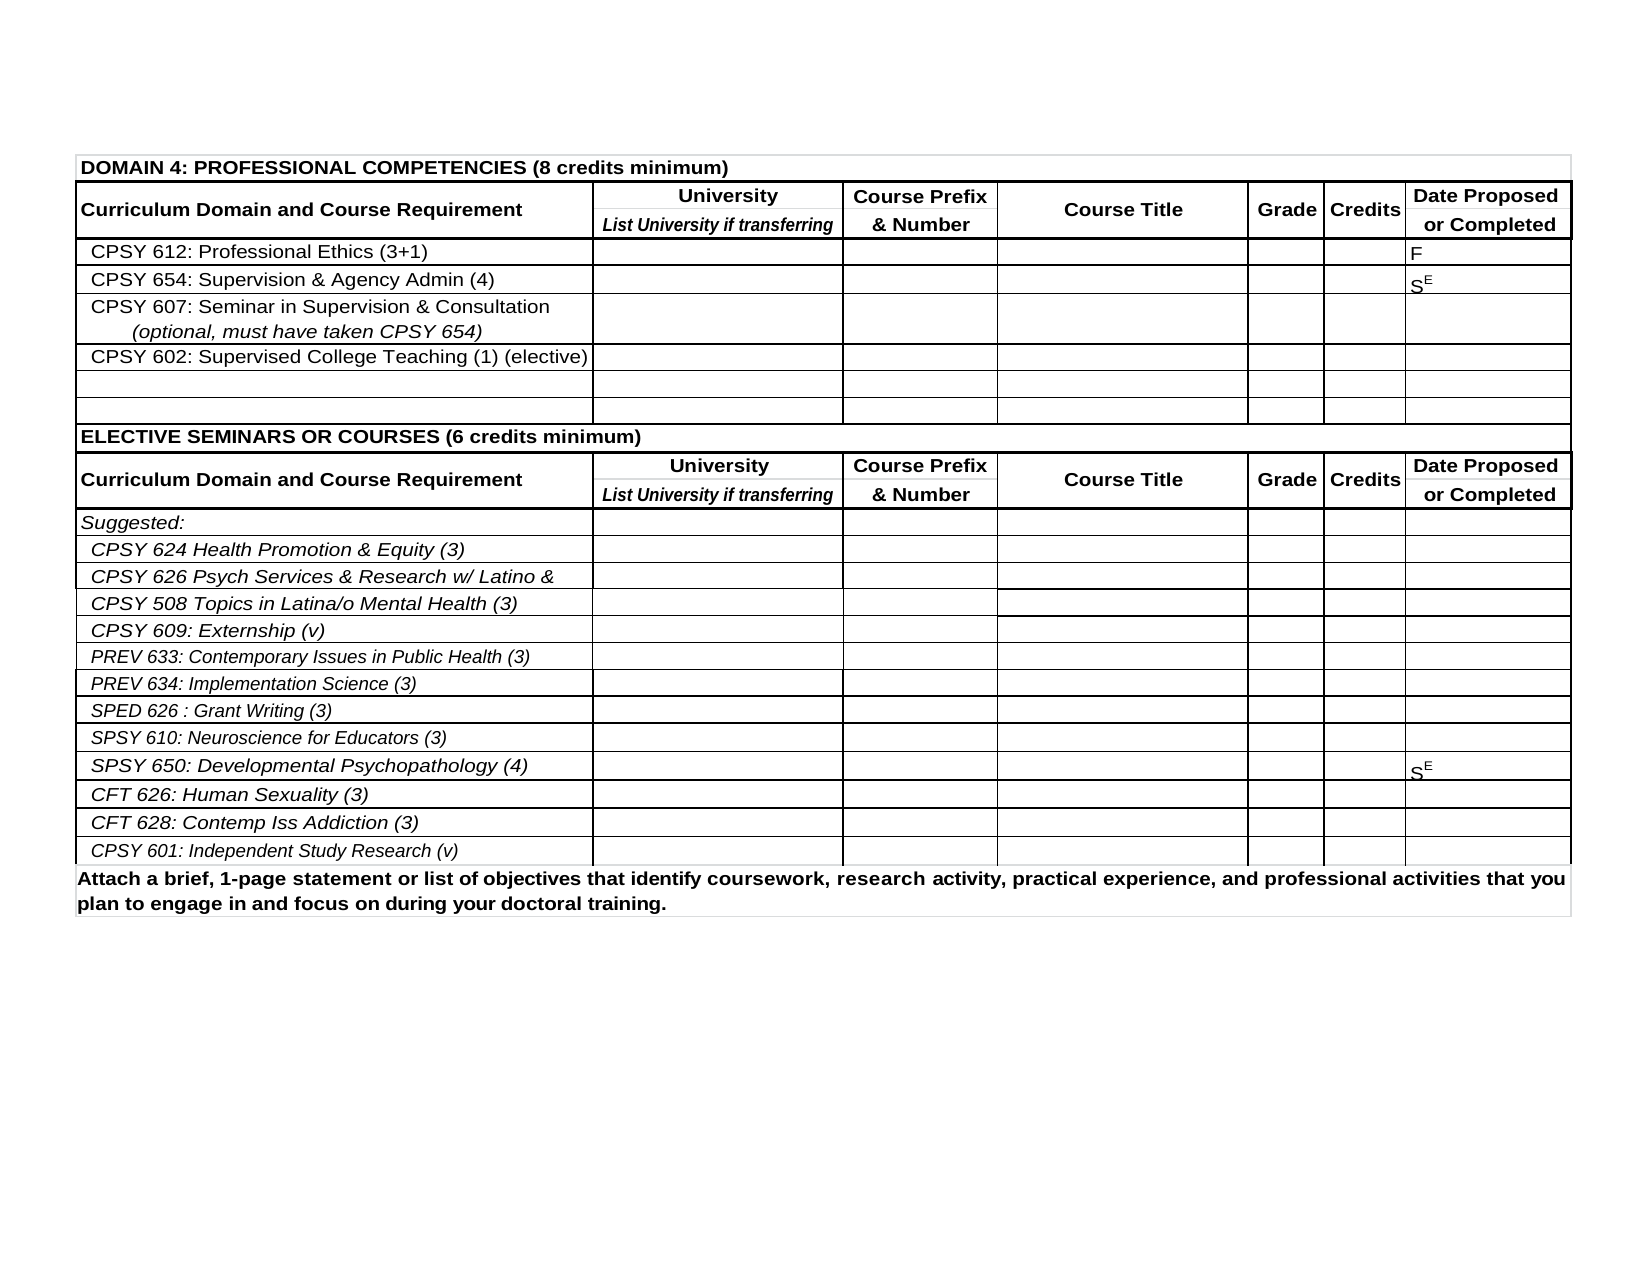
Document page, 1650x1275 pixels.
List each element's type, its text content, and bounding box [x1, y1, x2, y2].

table_cell [998, 670, 1247, 695]
table_cell [1325, 617, 1405, 642]
table_cell CPSY 601: Independent Study Research (v) [77, 837, 592, 864]
table_cell University [594, 183, 842, 208]
table_cell [1325, 781, 1405, 807]
table_cell [844, 589, 997, 615]
table_cell [594, 240, 842, 264]
table_cell [998, 781, 1247, 807]
table_cell [844, 724, 997, 751]
table_cell [1249, 837, 1323, 864]
table_cell SPED 626 : Grant Writing (3) [77, 697, 592, 722]
table_cell [998, 536, 1247, 562]
table_cell [1249, 643, 1323, 669]
table_cell or Completed [1406, 209, 1570, 237]
table_cell [1249, 590, 1323, 615]
table_cell [77, 398, 592, 423]
table_cell [1406, 398, 1570, 423]
table_cell Credits [1325, 183, 1405, 237]
table_cell [1406, 809, 1570, 836]
table_cell [1325, 510, 1405, 535]
table_cell [1249, 345, 1323, 370]
table_cell [1406, 294, 1570, 343]
table_cell [594, 697, 842, 722]
table_cell SE [1406, 752, 1570, 779]
table_cell [1249, 724, 1323, 751]
table_cell [1406, 781, 1570, 807]
table_cell Date Proposed [1406, 454, 1570, 478]
table_cell [1325, 371, 1405, 396]
table_cell [1406, 563, 1570, 588]
table_cell [844, 837, 997, 864]
table_cell [594, 266, 842, 293]
table_cell [844, 240, 997, 264]
table_cell [1249, 617, 1323, 642]
table_cell [594, 294, 842, 343]
table_cell [1406, 670, 1570, 695]
table_cell Course Prefix [844, 183, 997, 208]
table_cell [1325, 809, 1405, 836]
table_cell [844, 398, 997, 423]
table_cell Date Proposed [1406, 183, 1570, 208]
table_cell [844, 781, 997, 807]
table_cell [998, 345, 1247, 370]
table_cell [844, 345, 997, 370]
table_cell [844, 752, 997, 779]
table_cell PREV 633: Contemporary Issues in Public Health (3) [77, 643, 592, 669]
table_cell CPSY 609: Externship (v) [77, 616, 592, 642]
table_cell SPSY 610: Neuroscience for Educators (3) [77, 724, 592, 751]
table_cell [1406, 697, 1570, 722]
table_cell [844, 371, 997, 396]
table_cell Grade [1249, 183, 1323, 237]
table_cell [593, 643, 843, 669]
table_cell [1325, 240, 1405, 264]
table_cell [1249, 510, 1323, 535]
table_cell [998, 371, 1247, 396]
table_cell [1406, 617, 1570, 642]
table_cell [844, 670, 997, 695]
table_cell [594, 837, 842, 864]
table_cell [998, 398, 1247, 423]
table_cell [998, 809, 1247, 836]
table_cell [998, 752, 1247, 779]
table_cell [998, 590, 1247, 615]
table_cell CPSY 654: Supervision & Agency Admin (4) [77, 266, 592, 293]
table_cell Course Prefix [844, 454, 997, 478]
table_cell [998, 294, 1247, 343]
table_cell [594, 781, 842, 807]
table_cell [594, 371, 842, 396]
table_cell or Completed [1406, 480, 1570, 507]
table_cell [1249, 398, 1323, 423]
table_cell [1249, 809, 1323, 836]
table_cell CPSY 508 Topics in Latina/o Mental Health (3) [77, 589, 592, 615]
table_cell [1249, 563, 1323, 588]
table_cell [593, 616, 843, 642]
table_cell ELECTIVE SEMINARS OR COURSES (6 credits minimum) [77, 425, 1570, 451]
table_cell CPSY 607: Seminar in Supervision & Consultation (optional, must have taken CPSY 654) [77, 294, 592, 343]
table_cell & Number [844, 480, 997, 507]
table_cell [1406, 371, 1570, 396]
table_cell [1406, 724, 1570, 751]
table_cell [844, 697, 997, 722]
table_cell SE [1406, 266, 1570, 293]
table_cell [998, 510, 1247, 535]
table_cell [1325, 345, 1405, 370]
table_cell [594, 724, 842, 751]
table_cell CPSY 612: Professional Ethics (3+1) [77, 240, 592, 264]
table_cell [1406, 345, 1570, 370]
table_cell [594, 398, 842, 423]
table_cell Attach a brief, 1-page statement or list of objectives that identify coursework, research activity, practical experience, and professional activities that you plan to engage in and focus on during your doctoral training. [77, 866, 1570, 916]
table_cell PREV 634: Implementation Science (3) [77, 670, 592, 695]
table_cell [1325, 590, 1405, 615]
table_cell [1406, 837, 1570, 864]
table_cell [1325, 752, 1405, 779]
table_cell CPSY 626 Psych Services & Research w/ Latino & Spanish speaking families (2) [77, 563, 592, 588]
table_cell Curriculum Domain and Course Requirement [77, 183, 592, 237]
table_cell F [1406, 240, 1570, 264]
table_cell [1249, 781, 1323, 807]
table_cell [1406, 643, 1570, 669]
table_cell [594, 510, 842, 535]
table_cell [1325, 536, 1405, 562]
table_cell [998, 837, 1247, 864]
table_cell CPSY 602: Supervised College Teaching (1) (elective) [77, 345, 592, 370]
table_cell [998, 724, 1247, 751]
table_cell [1325, 294, 1405, 343]
table_cell [1249, 752, 1323, 779]
table_cell List University if transferring [594, 480, 842, 507]
table_cell [593, 589, 843, 615]
table_cell [998, 240, 1247, 264]
table_cell [1406, 510, 1570, 535]
table_cell [844, 643, 997, 669]
table_cell [594, 536, 842, 562]
table_cell [844, 616, 997, 642]
table_cell [1249, 697, 1323, 722]
table_cell [1406, 590, 1570, 615]
table_cell [594, 670, 842, 695]
table_cell [1325, 670, 1405, 695]
table_cell [1325, 643, 1405, 669]
table_cell [1325, 697, 1405, 722]
table_cell [1249, 536, 1323, 562]
table_cell List University if transferring [594, 209, 842, 237]
table_cell [1325, 837, 1405, 864]
table_cell CFT 628: Contemp Iss Addiction (3) [77, 809, 592, 836]
table_cell CPSY 624 Health Promotion & Equity (3) [77, 536, 592, 562]
table_cell Course Title [998, 183, 1247, 237]
table_cell [594, 345, 842, 370]
table_cell [844, 563, 997, 588]
table_cell Suggested: [77, 510, 592, 535]
table_cell [998, 697, 1247, 722]
table_cell [1325, 398, 1405, 423]
table_cell [1406, 536, 1570, 562]
table_cell [844, 266, 997, 293]
table_cell [998, 617, 1247, 642]
table_cell & Number [844, 209, 997, 237]
table_cell SPSY 650: Developmental Psychopathology (4) [77, 752, 592, 779]
table_cell [844, 294, 997, 343]
table_cell [998, 643, 1247, 669]
table_cell [844, 510, 997, 535]
table_cell [1249, 240, 1323, 264]
table_cell [1325, 266, 1405, 293]
table_cell Curriculum Domain and Course Requirement [77, 454, 592, 507]
table_cell [594, 752, 842, 779]
table_cell Course Title [998, 454, 1247, 507]
table_cell CFT 626: Human Sexuality (3) [77, 781, 592, 807]
table_cell [844, 536, 997, 562]
table_cell [1249, 371, 1323, 396]
table_cell [594, 563, 842, 588]
table_cell [844, 809, 997, 836]
table_cell [1325, 563, 1405, 588]
table_cell [77, 371, 592, 396]
table_cell Grade [1249, 454, 1323, 507]
table_cell [998, 266, 1247, 293]
table_cell [1249, 294, 1323, 343]
table_cell [1325, 724, 1405, 751]
table_cell [1249, 670, 1323, 695]
table_header DOMAIN 4: PROFESSIONAL COMPETENCIES (8 credits minimum) [77, 156, 1570, 180]
table_cell Credits [1325, 454, 1405, 507]
table_cell [998, 563, 1247, 588]
table_cell [594, 809, 842, 836]
table_cell University [594, 454, 842, 478]
table_cell [1249, 266, 1323, 293]
